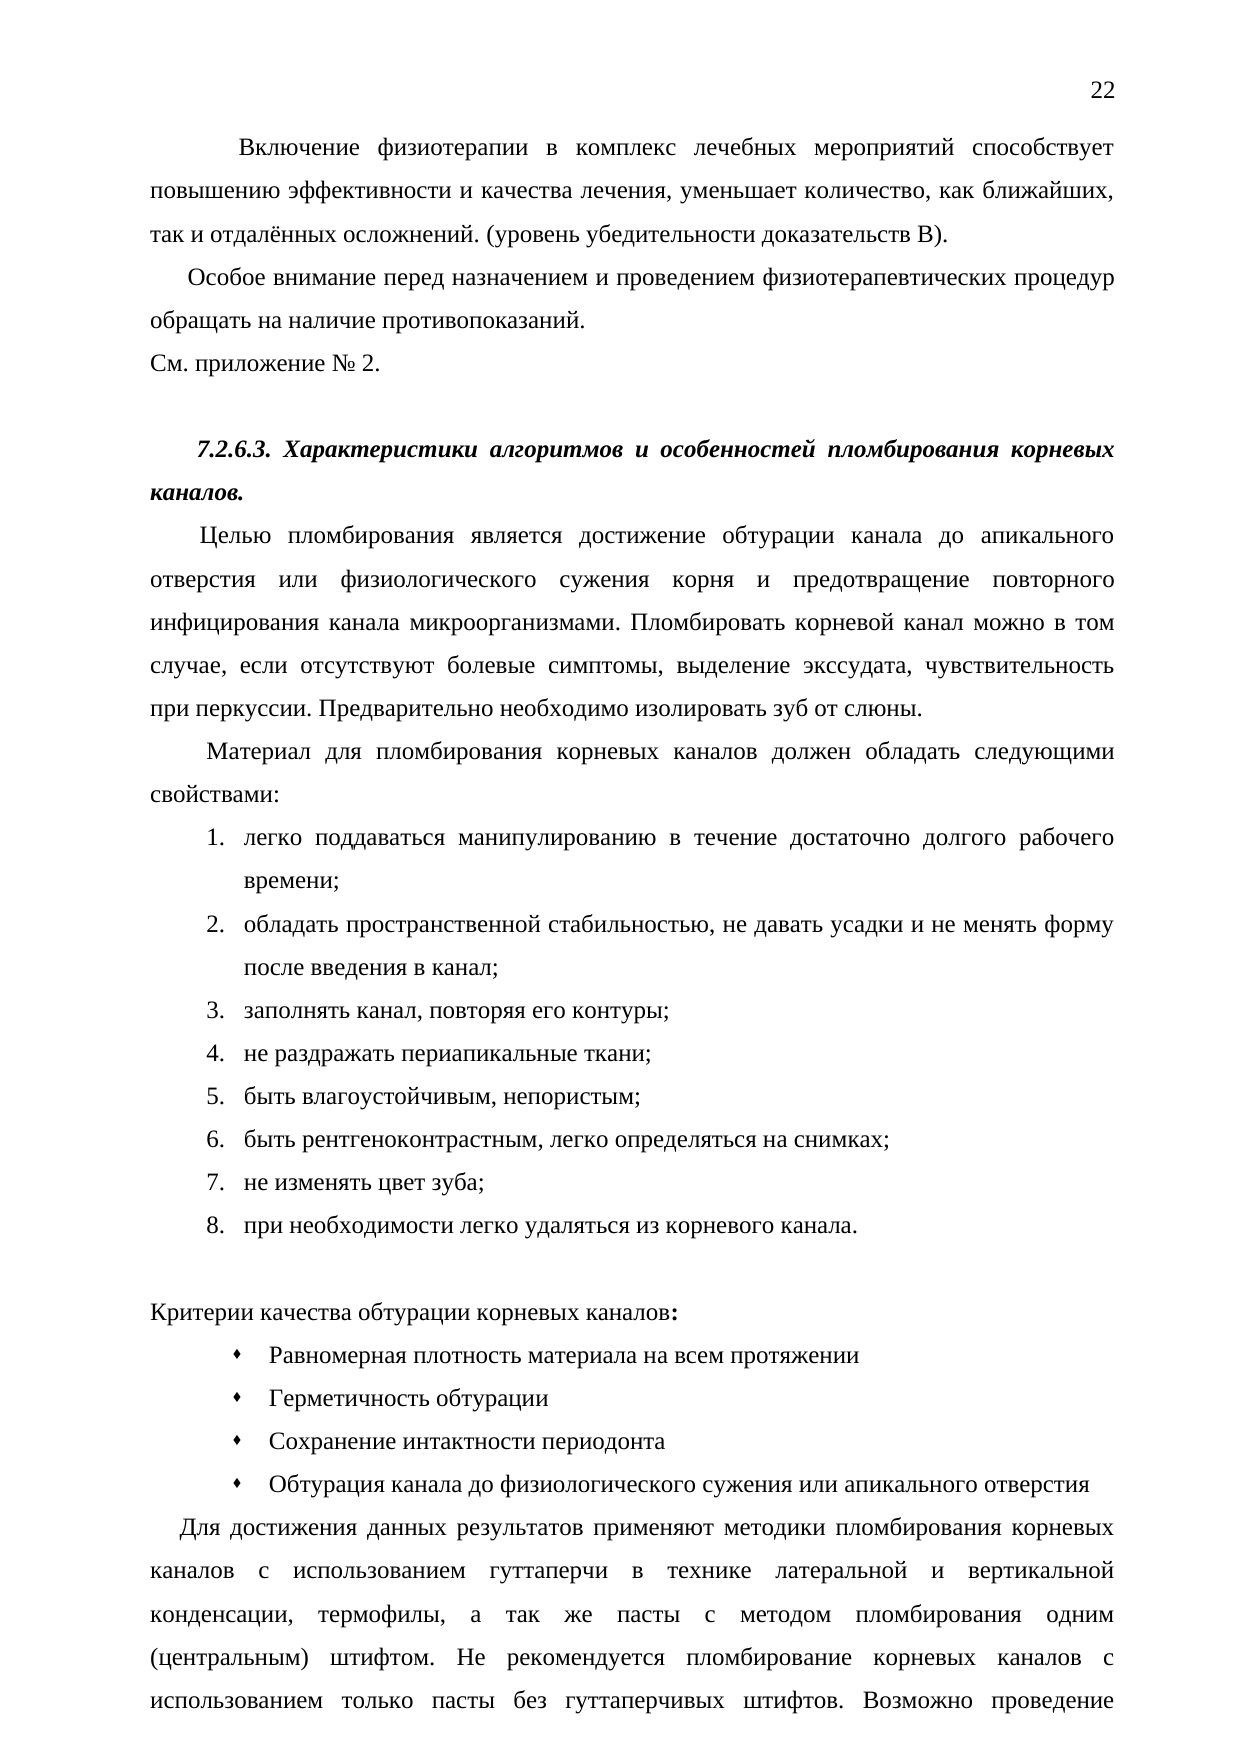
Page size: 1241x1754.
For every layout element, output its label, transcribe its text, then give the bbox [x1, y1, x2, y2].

list быть рентгеноконтрастным, легко определяться на снимках; [206, 1124, 1115, 1153]
text Включение физиотерапии в комплекс лечебных мероприятий способствует повышению эффективности и качества лечения, уменьшает количество, как ближайших, так и отдалённых осложнений. (уровень убедительности доказательств В). [150, 132, 1115, 247]
text Особое внимание перед назначением и проведением физиотерапевтических процедур обращать на наличие противопоказаний. [150, 262, 1115, 334]
text Материал для пломбирования корневых каналов должен обладать следующими свойствами: [150, 736, 1115, 808]
list Равномерная плотность материала на всем протяжении [231, 1340, 1115, 1369]
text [150, 1512, 1115, 1714]
text См. приложение № 2. [150, 348, 1115, 377]
list быть влагоустойчивым, непористым; [206, 1081, 1115, 1110]
list Обтурация канала до физиологического сужения или апикального отверстия [231, 1469, 1115, 1498]
list обладать пространственной стабильностью, не давать усадки и не менять форму после введения в канал; [206, 909, 1115, 981]
text Целью пломбирования является достижение обтурации канала до апикального отверстия или физиологического сужения корня и предотвращение повторного инфицирования канала микроорганизмами. Пломбировать корневой канал можно в том случае, если отсутствуют болевые симптомы, выделение экссудата, чувствительность при перкуссии. Предварительно необходимо изолировать зуб от слюны. [150, 521, 1115, 722]
list при необходимости легко удаляться из корневого канала. [206, 1211, 1115, 1239]
list Сохранение интактности периодонта [231, 1426, 1115, 1455]
list не раздражать периапикальные ткани; [206, 1038, 1115, 1067]
text 7.2.6.3. Характеристики алгоритмов и особенностей пломбирования корневых каналов. [150, 434, 1115, 506]
list легко поддаваться манипулированию в течение достаточно долгого рабочего времени; [206, 822, 1115, 894]
text Критерии качества обтурации корневых каналов: [150, 1297, 1115, 1326]
list не изменять цвет зуба; [206, 1167, 1115, 1196]
list заполнять канал, повторяя его контуры; [206, 995, 1115, 1024]
list Герметичность обтурации [231, 1383, 1115, 1412]
